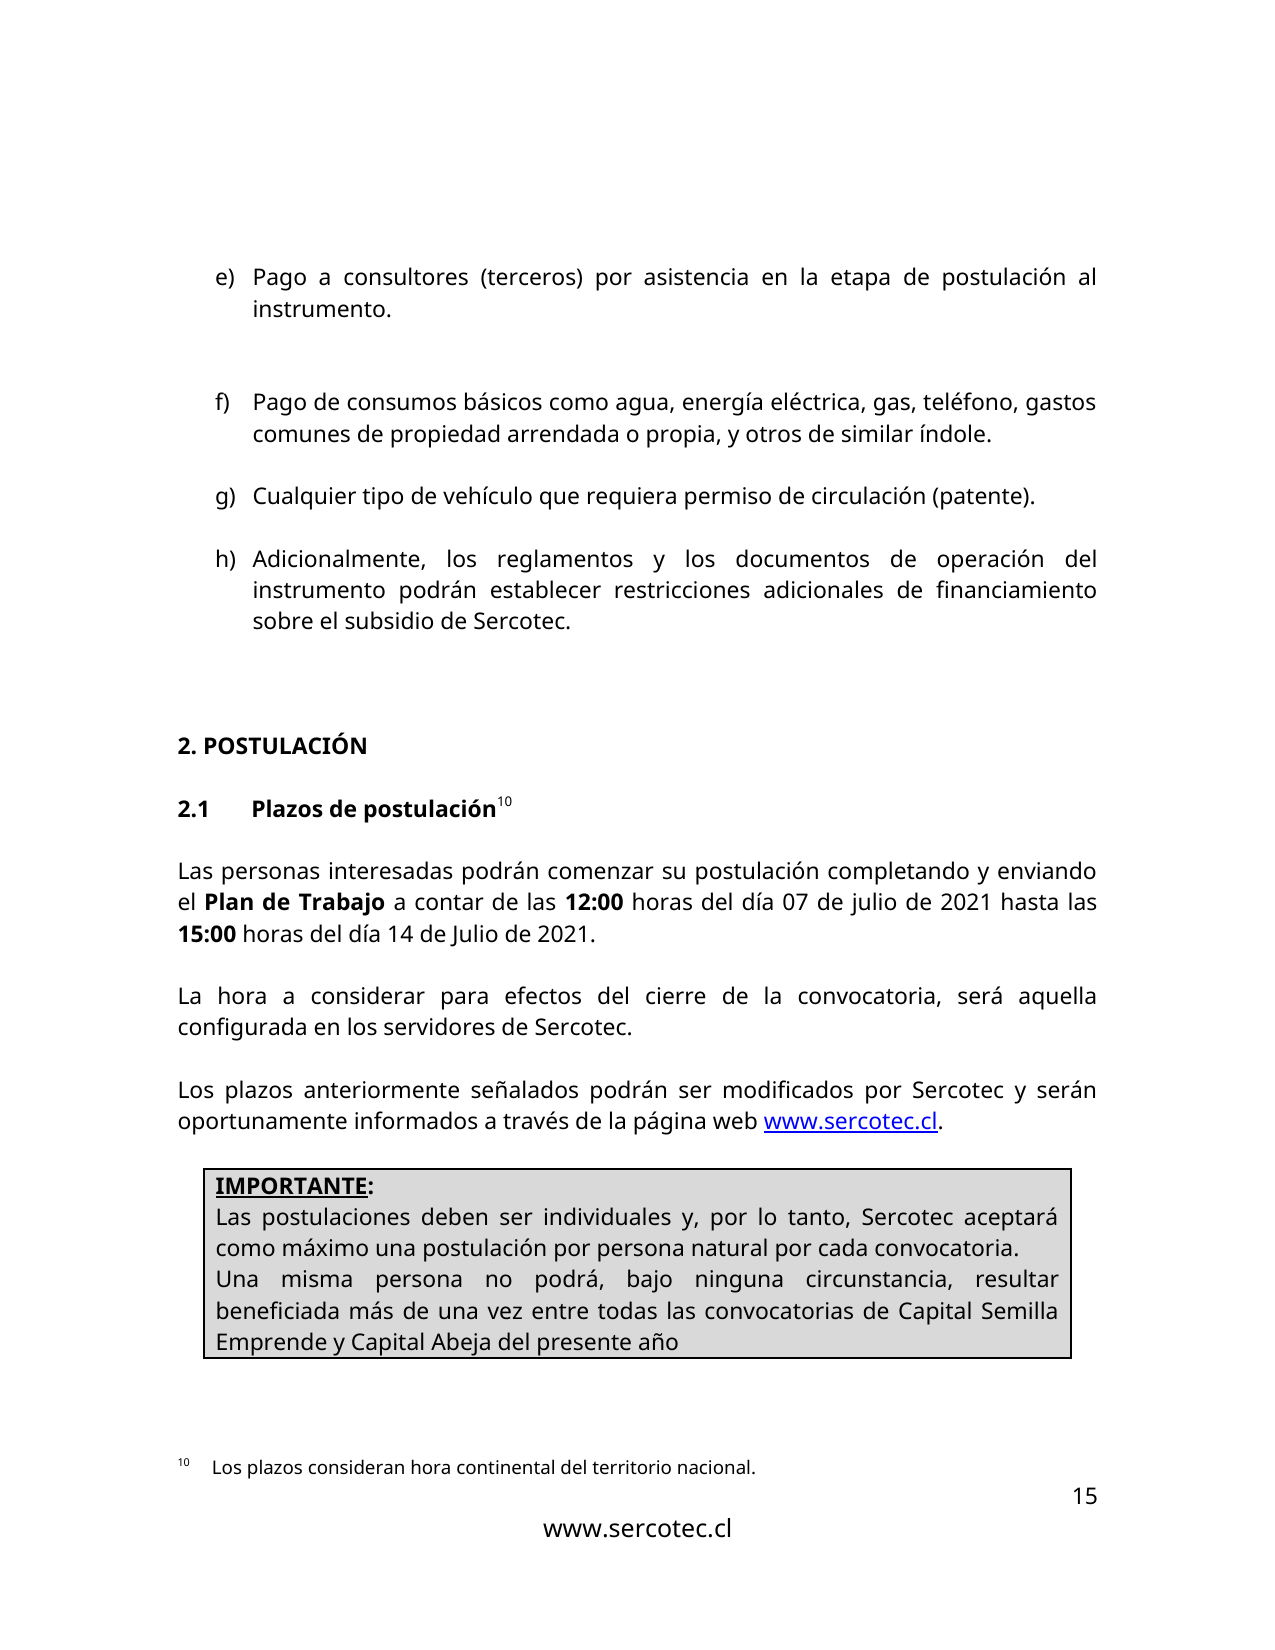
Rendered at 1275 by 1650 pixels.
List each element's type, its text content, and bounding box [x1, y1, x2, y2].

list Pago de consumos básicos como agua, energía eléctrica, gas, teléfono, gastos comunes de propiedad arrendada o propia, y otros de similar índole. [215, 386, 1098, 449]
subtitle 2.1 Plazos de postulación [177, 792, 1098, 824]
text La hora a considerar para efectos del cierre de la convocatoria, será aquella configurada en los servidores de Sercotec. [177, 980, 1098, 1042]
text Las personas interesadas podrán comenzar su postulación completando y enviando el Plan de Trabajo a contar de las 12:00 horas del día 07 de julio de 2021 hasta las 15:00 horas del día 14 de Julio de 2021. [177, 855, 1098, 949]
text 2. POSTULACIÓN [177, 730, 1098, 761]
text Los plazos anteriormente señalados podrán ser modificados por Sercotec y serán oportunamente informados a través de la página web www.sercotec.cl. [177, 1074, 1098, 1136]
table_header IMPORTANTE: Las postulaciones deben ser individuales y, por lo tanto, Sercotec aceptará como máximo una postulación por persona natural por cada convocatoria. Una misma persona no podrá, bajo ninguna circunstancia, resultar beneficiada más de una vez entre todas las convocatorias de Capital Semilla Emprende y Capital Abeja del presente año [205, 1170, 1070, 1357]
list Pago a consultores (terceros) por asistencia en la etapa de postulación al instrumento. [215, 261, 1098, 324]
list Cualquier tipo de vehículo que requiera permiso de circulación (patente). [215, 480, 1098, 511]
list Adicionalmente, los reglamentos y los documentos de operación del instrumento podrán establecer restricciones adicionales de financiamiento sobre el subsidio de Sercotec. [215, 542, 1098, 636]
